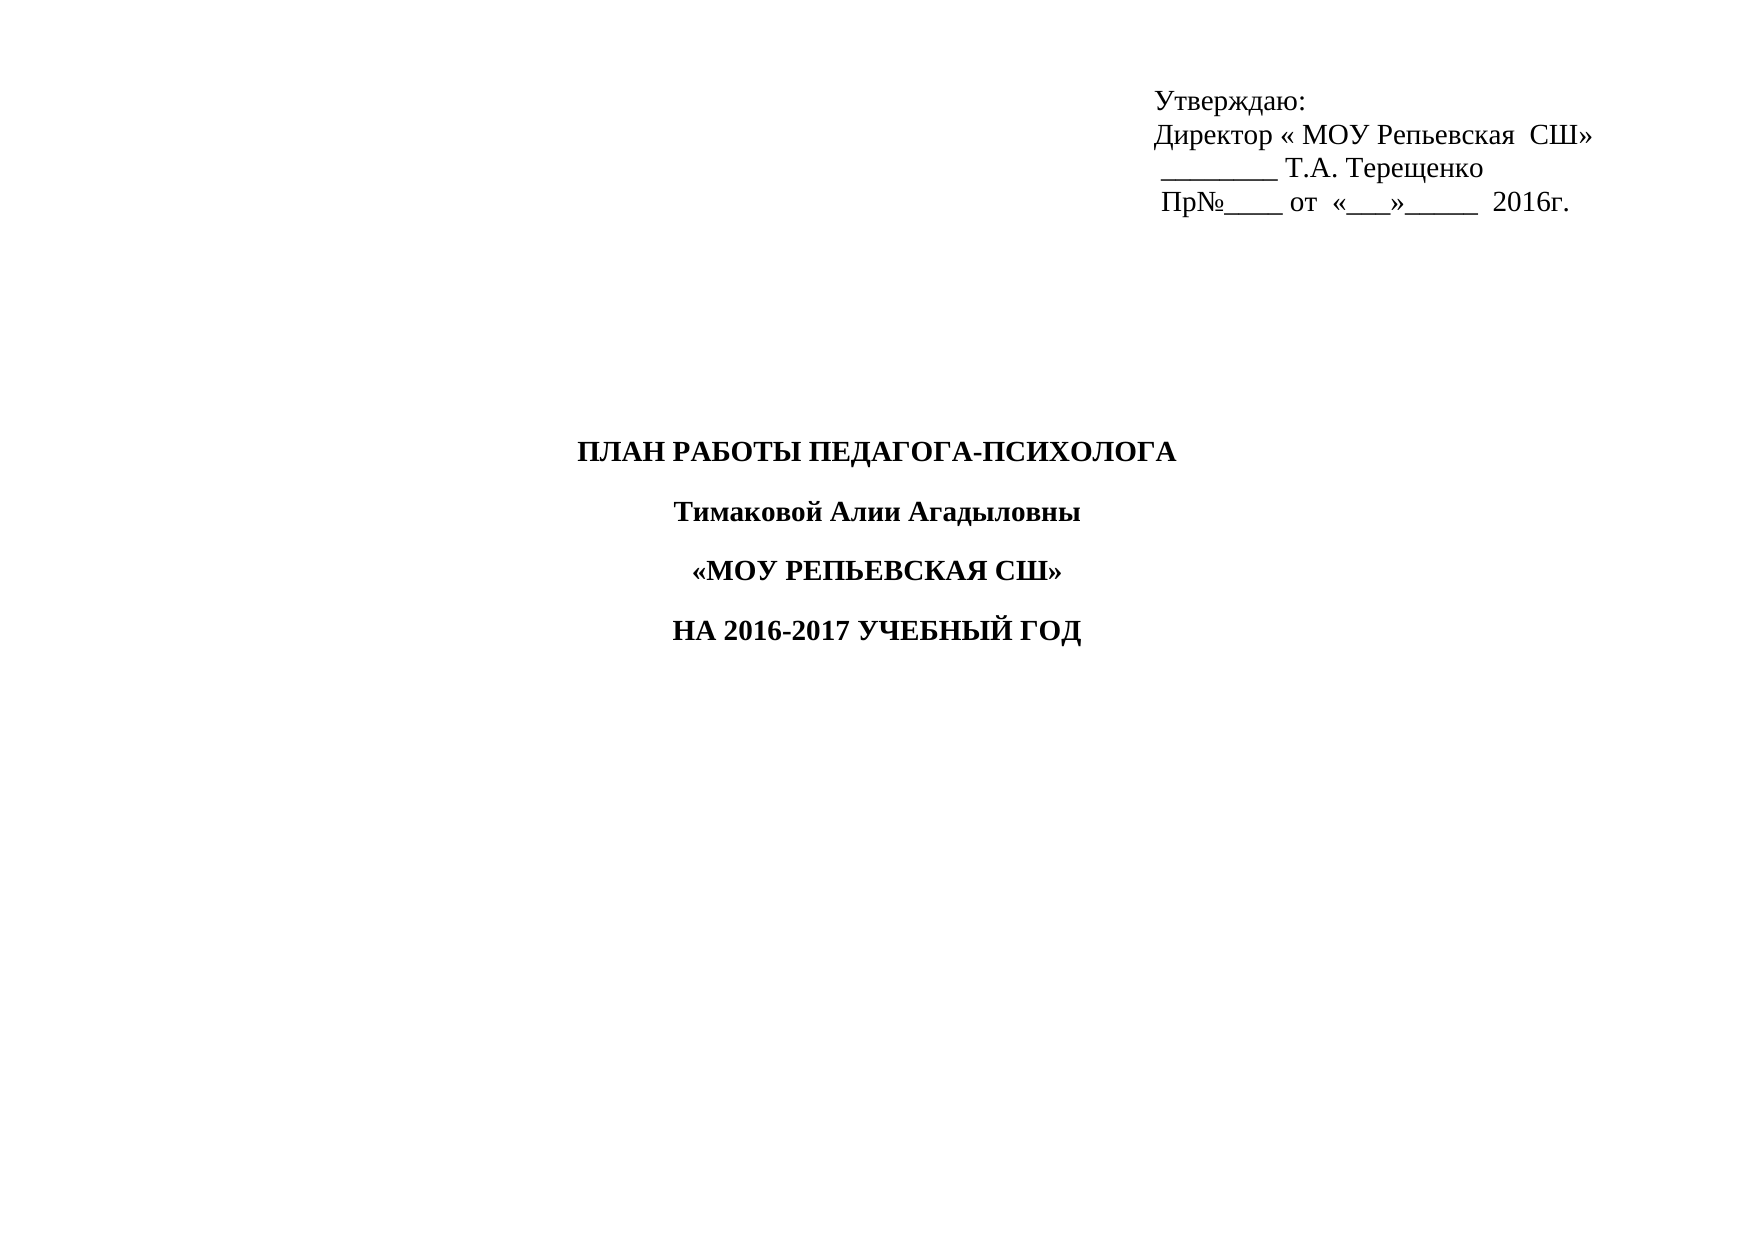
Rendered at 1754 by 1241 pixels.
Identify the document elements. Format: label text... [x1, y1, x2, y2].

text ________ Т.А. Терещенко [118, 151, 1636, 184]
text ПЛАН РАБОТЫ ПЕДАГОГА-ПСИХОЛОГА [118, 434, 1636, 468]
text НА 2016-2017 УЧЕБНЫЙ ГОД [118, 613, 1636, 646]
text Пр№____ от «___»_____ 2016г. [118, 184, 1636, 218]
text Директор « МОУ Репьевская СШ» [118, 117, 1636, 151]
text Тимаковой Алии Агадыловны [118, 494, 1636, 527]
text Утверждаю: [118, 83, 1636, 117]
text «МОУ РЕПЬЕВСКАЯ СШ» [118, 553, 1636, 587]
